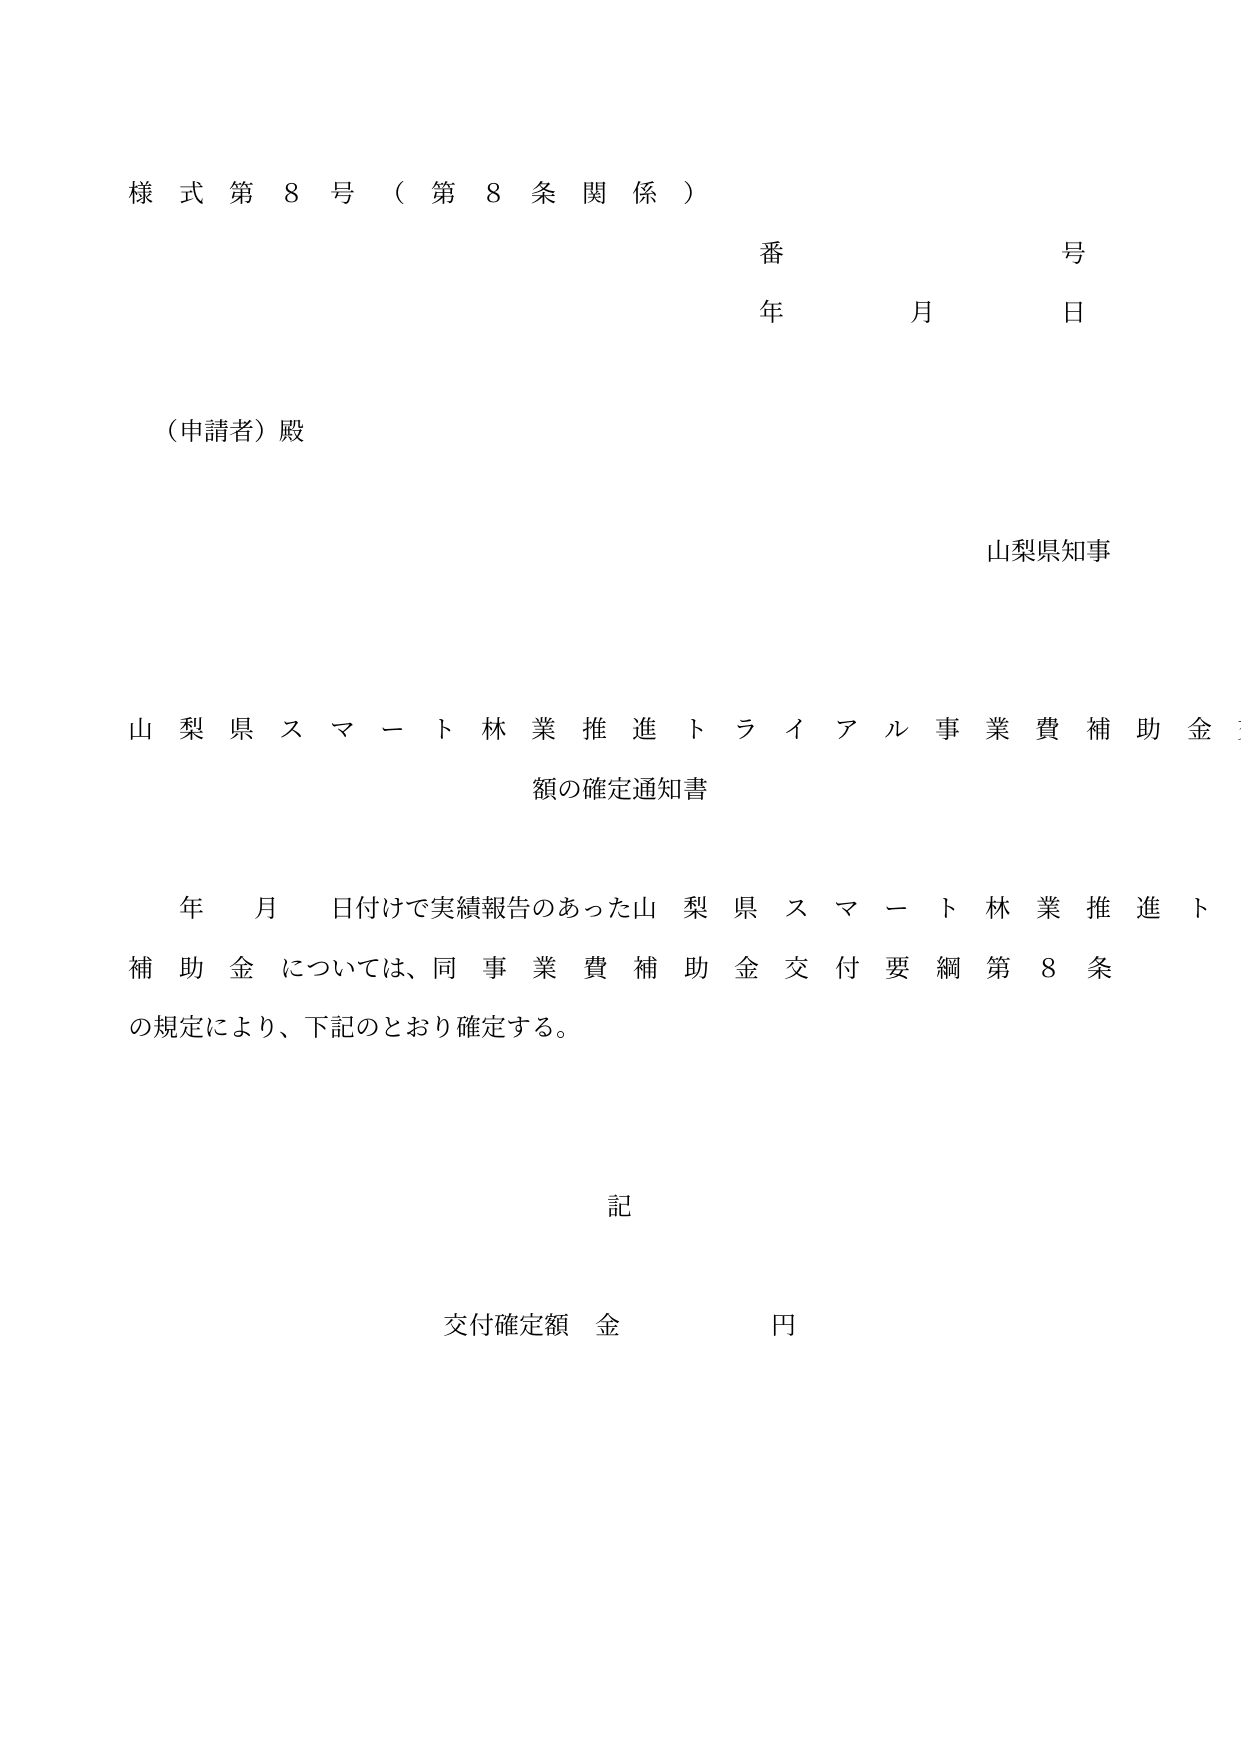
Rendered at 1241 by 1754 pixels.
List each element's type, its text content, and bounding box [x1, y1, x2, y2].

text 山梨県知事 [128, 519, 1112, 579]
text 番 号 [128, 221, 1112, 281]
text 記 [128, 1175, 1112, 1234]
text 様式第８号（第８条関係） [128, 162, 1112, 221]
text 年 月 日付けで実績報告のあった山梨県スマート林業推進トライアル事業費補助金については、同事業費補助金交付要綱第８条の規定により、下記のとおり確定する。 [128, 877, 1112, 1056]
text 交付確定額 金 円 [128, 1294, 1112, 1353]
text 年 月 日 [128, 281, 1112, 341]
text （申請者）殿 [128, 400, 1112, 460]
text 山梨県スマート林業推進トライアル事業費補助金交付額の確定通知書 [128, 698, 1112, 817]
